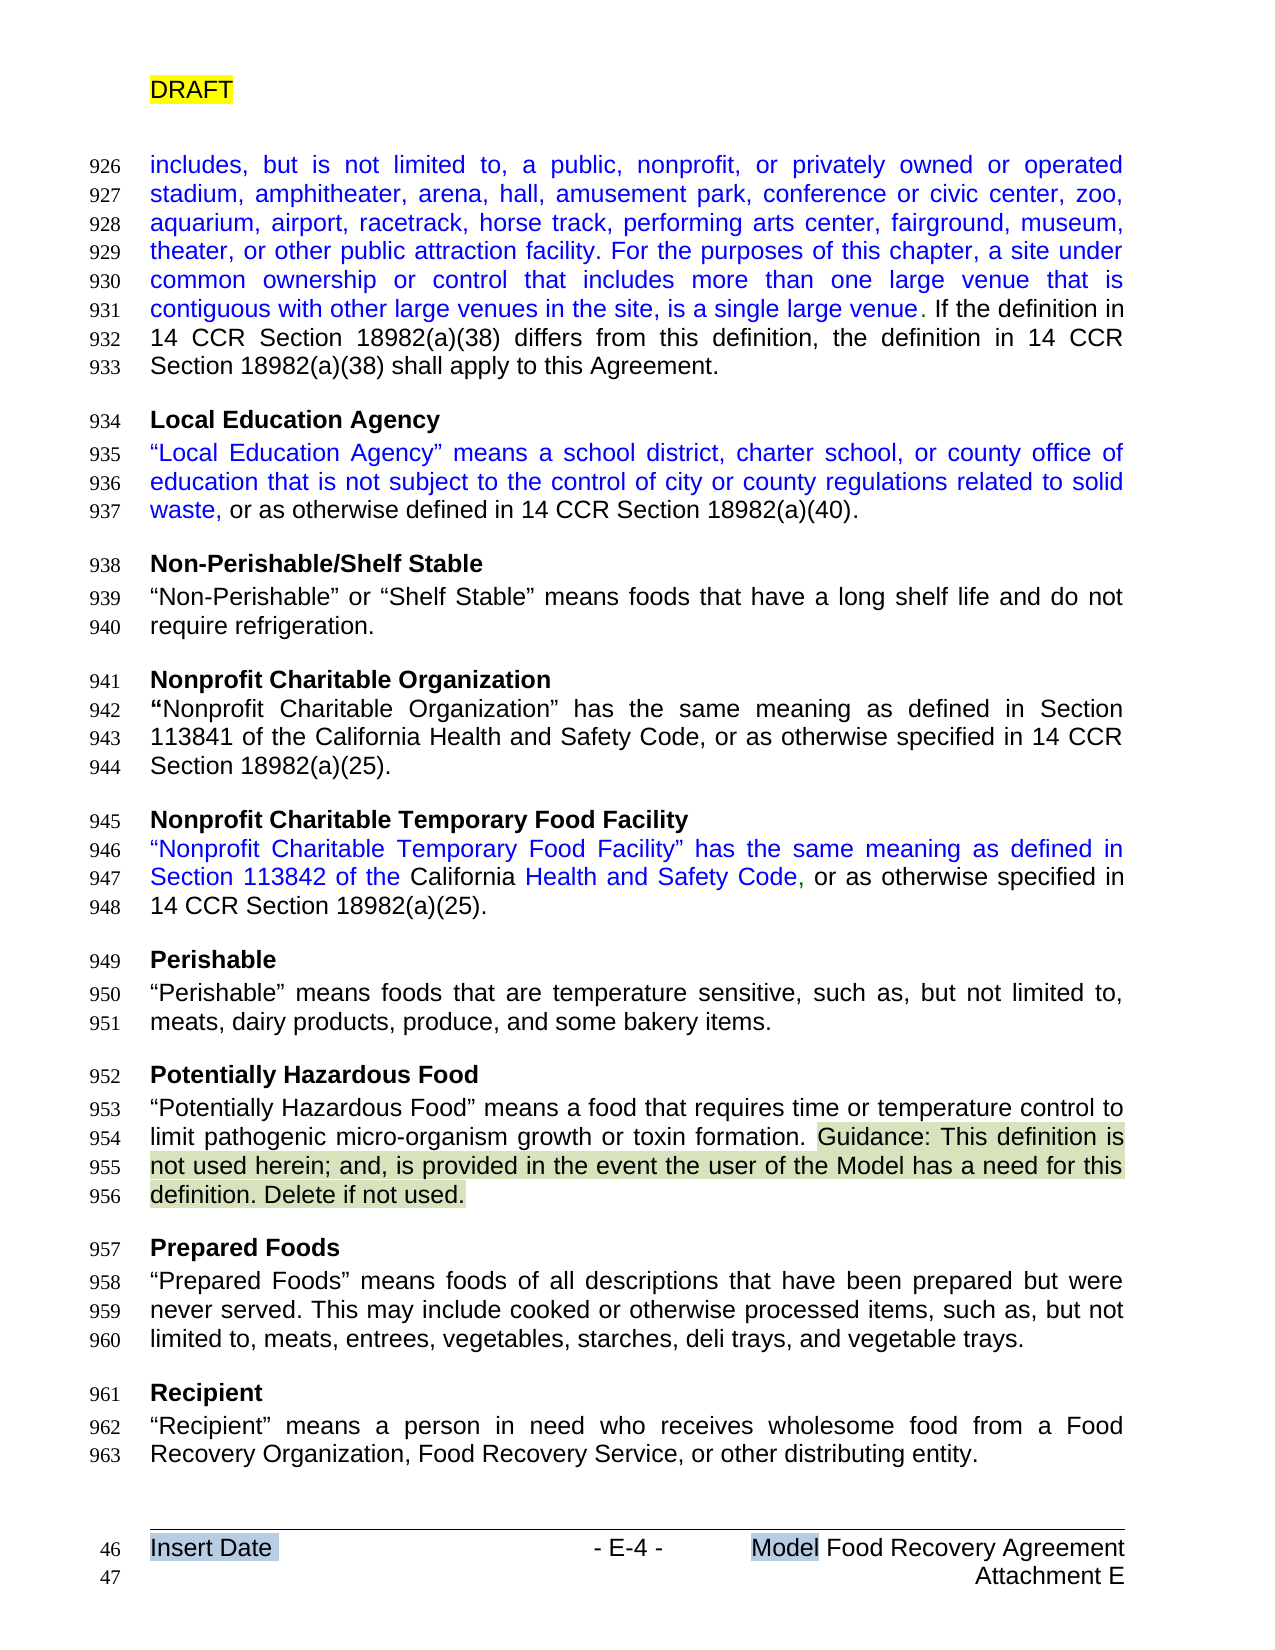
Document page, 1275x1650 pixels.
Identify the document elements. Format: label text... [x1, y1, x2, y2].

text Local Education Agency [150, 405, 1125, 434]
text Perishable [150, 945, 1125, 973]
text “Potentially Hazardous Food” means a food that requires time or temperature control to limit pathogenic micro-organism growth or toxin formation. Guidance: This definition is not used herein; and, is provided in the event the user of the Model has a need for this definition. Delete if not used. [150, 1093, 484, 1151]
text “Nonprofit Charitable Organization” has the same meaning as defined in Section 113841 of the California Health and Safety Code, or as otherwise specified in 14 CCR Section 18982(a)(25). [150, 693, 1125, 780]
title Nonprofit Charitable Organization [150, 665, 1125, 693]
text “Non-Perishable” or “Shelf Stable” means foods that have a long shelf life and do not require refrigeration. [150, 582, 1125, 640]
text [150, 150, 1125, 380]
text “Nonprofit Charitable Temporary Food Facility” has the same meaning as defined in Section 113842 of the California Health and Safety Code, or as otherwise specified in 14 CCR Section 18982(a)(25). [150, 833, 1125, 920]
text Potentially Hazardous Food [150, 1060, 1125, 1089]
text “Potentially Hazardous Food” means a food that requires time or temperature control to limit pathogenic micro-organism growth or toxin formation. Guidance: This definition is not used herein; and, is provided in the event the user of the Model has a need for this definition. Delete if not used. [150, 1179, 1125, 1208]
text Recipient [150, 1378, 1125, 1406]
text Nonprofit Charitable Temporary Food Facility [150, 805, 1125, 833]
text “Perishable” means foods that are temperature sensitive, such as, but not limited to, meats, dairy products, produce, and some bakery items. [150, 978, 1125, 1035]
text Non-Perishable/Shelf Stable [150, 549, 1125, 578]
text “Local Education Agency” means a school district, charter school, or county office of education that is not subject to the control of city or county regulations related to solid waste, or as otherwise defined in 14 CCR Section 18982(a)(40). [150, 438, 1125, 524]
text “Prepared Foods” means foods of all descriptions that have been prepared but were never served. This may include cooked or otherwise processed items, such as, but not limited to, meats, entrees, vegetables, starches, deli trays, and vegetable trays. [150, 1266, 1125, 1353]
text “Recipient” means a person in need who receives wholesome food from a Food Recovery Organization, Food Recovery Service, or other distributing entity. [150, 1411, 1125, 1468]
text Prepared Foods [150, 1233, 1125, 1262]
